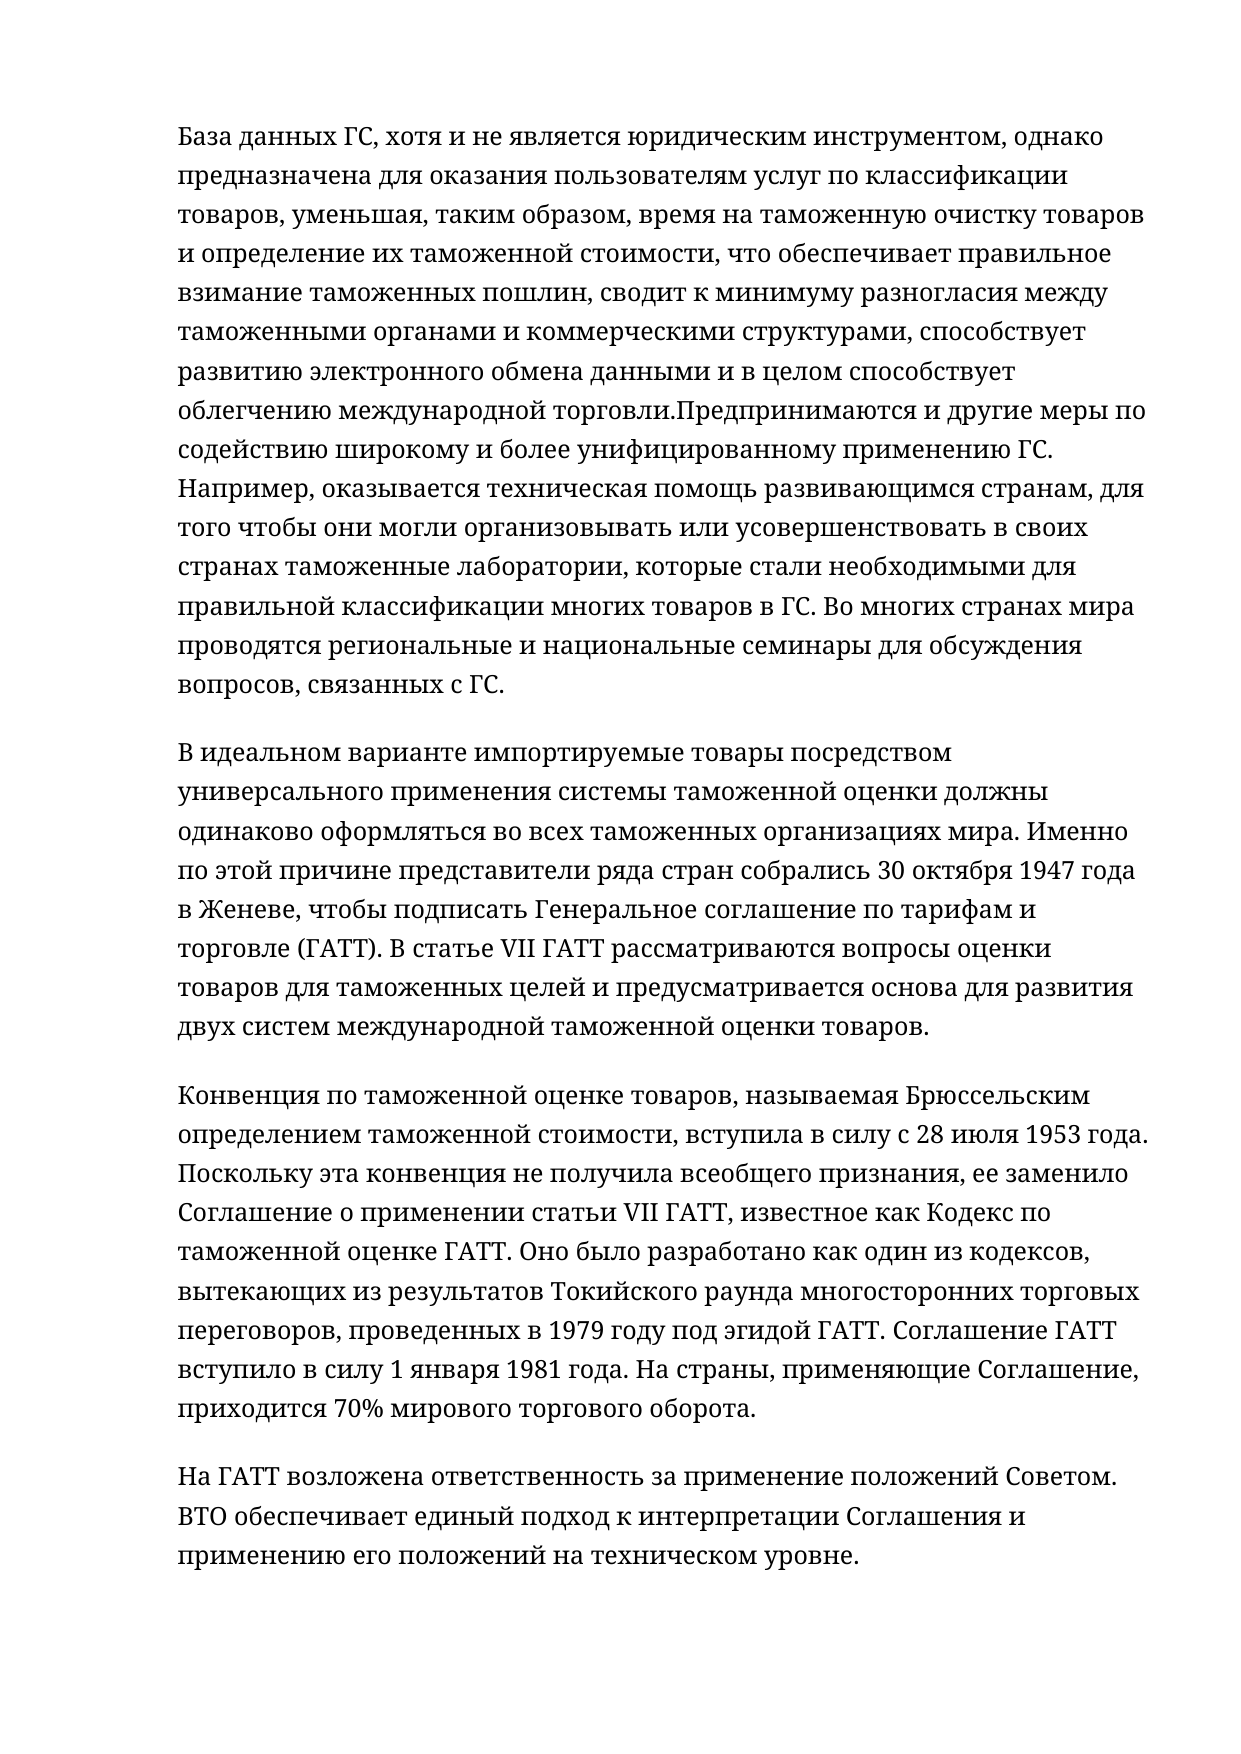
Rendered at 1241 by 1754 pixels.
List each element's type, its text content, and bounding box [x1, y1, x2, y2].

text На ГАТТ возложена ответственность за применение положений Советом. ВТО обеспечивает единый подход к интерпретации Соглашения и применению его положений на техническом уровне. [177, 1459, 1152, 1571]
text В идеальном варианте импортируемые товары посредством универсального применения системы таможенной оценки должны одинаково оформляться во всех таможенных организациях мира. Именно по этой причине представители ряда стран собрались 30 октября 1947 года в Женеве, чтобы подписать Генеральное соглашение по тарифам и торговле (ГАТТ). В статье VII ГАТТ рассматриваются вопросы оценки товаров для таможенных целей и предусматривается основа для развития двух систем международной таможенной оценки товаров. [177, 735, 1152, 1043]
text Конвенция по таможенной оценке товаров, называемая Брюссельским определением таможенной стоимости, вступила в силу с 28 июля 1953 года. Поскольку эта конвенция не получила всеобщего признания, ее заменило Соглашение о применении статьи VII ГАТТ, известное как Кодекс по таможенной оценке ГАТТ. Оно было разработано как один из кодексов, вытекающих из результатов Токийского раунда многосторонних торговых переговоров, проведенных в 1979 году под эгидой ГАТТ. Соглашение ГАТТ вступило в силу 1 января 1981 года. На страны, применяющие Соглашение, приходится 70% мирового торгового оборота. [177, 1077, 1152, 1425]
text База данных ГС, хотя и не является юридическим инструментом, однако предназначена для оказания пользователям услуг по классификации товаров, уменьшая, таким образом, время на таможенную очистку товаров и определение их таможенной стоимости, что обеспечивает правильное взимание таможенных пошлин, сводит к минимуму разногласия между таможенными органами и коммерческими структурами, способствует развитию электронного обмена данными и в целом способствует облегчению международной торговли.Предпринимаются и другие меры по содействию широкому и более унифицированному применению ГС. Например, оказывается техническая помощь развивающимся странам, для того чтобы они могли организовывать или усовершенствовать в своих странах таможенные лаборатории, которые стали необходимыми для правильной классификации многих товаров в ГС. Во многих странах мира проводятся региональные и национальные семинары для обсуждения вопросов, связанных с ГС. [177, 118, 1152, 701]
